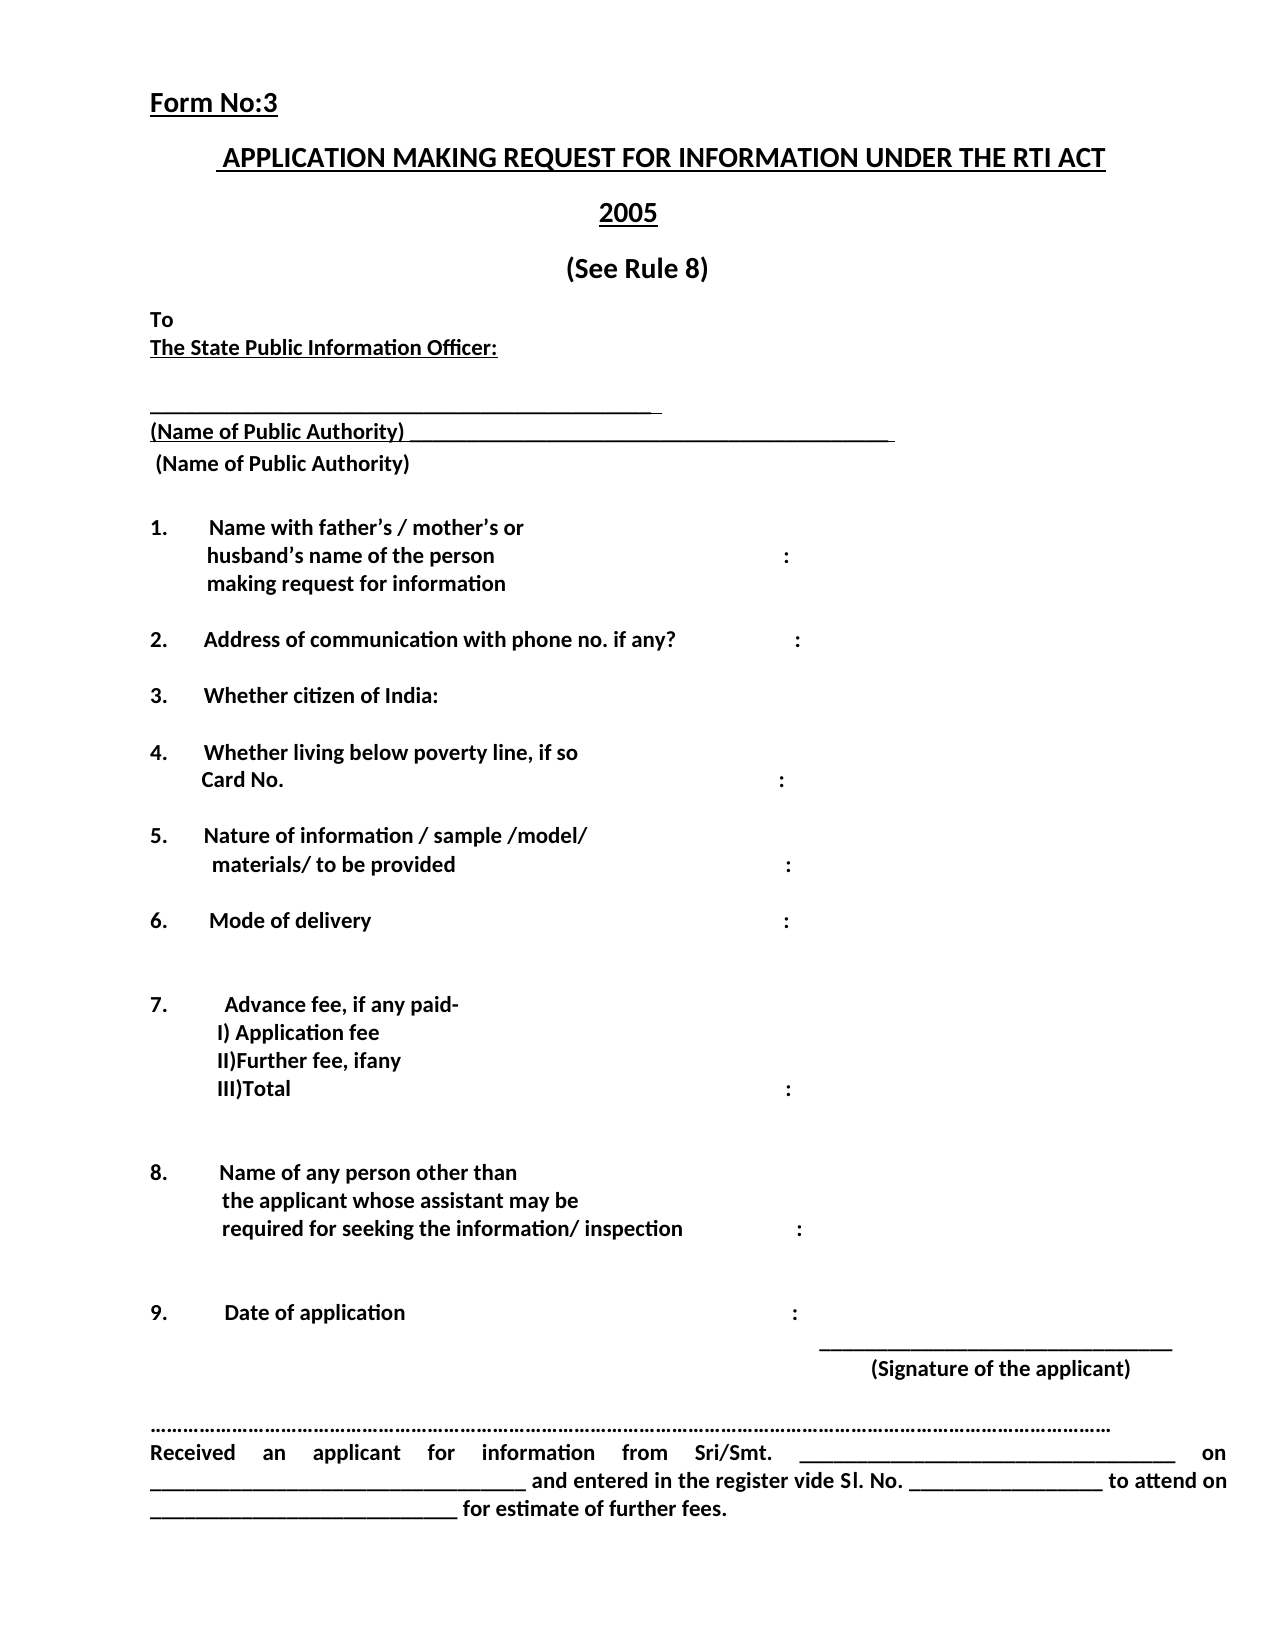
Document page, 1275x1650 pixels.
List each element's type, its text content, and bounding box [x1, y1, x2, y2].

text the applicant whose assistant may be [150, 1186, 1228, 1214]
text I) Application fee [150, 1018, 1228, 1046]
text 9. Date of application : [150, 1298, 1228, 1326]
text 6. Mode of delivery : [150, 906, 1228, 934]
text materials/ to be provided : [150, 850, 1228, 878]
text 3. Whether citizen of India: [150, 682, 1228, 709]
text making request for information [150, 569, 1228, 597]
text III)Total : [150, 1074, 1228, 1102]
text 5. Nature of information / sample /model/ [150, 822, 1228, 850]
text 8. Name of any person other than [150, 1158, 1228, 1186]
text (Name of Public Authority) [150, 449, 1228, 477]
text Form No:3 [150, 84, 1228, 120]
text 7. Advance fee, if any paid- [150, 990, 1228, 1018]
text ____________________________________________ [150, 389, 1228, 417]
text …………………………………………………………………………………………………………………………………………………………… [150, 1410, 1228, 1438]
text husband’s name of the person : [150, 541, 1275, 569]
text 1. Name with father’s / mother’s or [150, 513, 1228, 541]
text 2005 [150, 194, 1228, 230]
text The State Public Information Officer: [150, 333, 1228, 361]
text Card No. : [150, 766, 1228, 794]
text 2. Address of communication with phone no. if any? : [150, 626, 1228, 653]
text required for seeking the information/ inspection : [150, 1214, 1228, 1242]
text (Name of Public Authority) __________________________________________ [150, 417, 1228, 445]
text To [150, 305, 1228, 333]
text _______________________________ [150, 1326, 1228, 1354]
text (See Rule 8) [150, 250, 1228, 285]
text II)Further fee, ifany [150, 1046, 1228, 1074]
text APPLICATION MAKING REQUEST FOR INFORMATION UNDER THE RTI ACT [150, 139, 1228, 175]
text (Signature of the applicant) [150, 1354, 1228, 1382]
text 4. Whether living below poverty line, if so [150, 738, 1228, 766]
text Received an applicant for information from Sri/Smt. _________________________________ on _________________________________ and entered in the register vide Sl. No. _________________ to attend on ___________________________ for estimate of further fees. [150, 1438, 1228, 1522]
